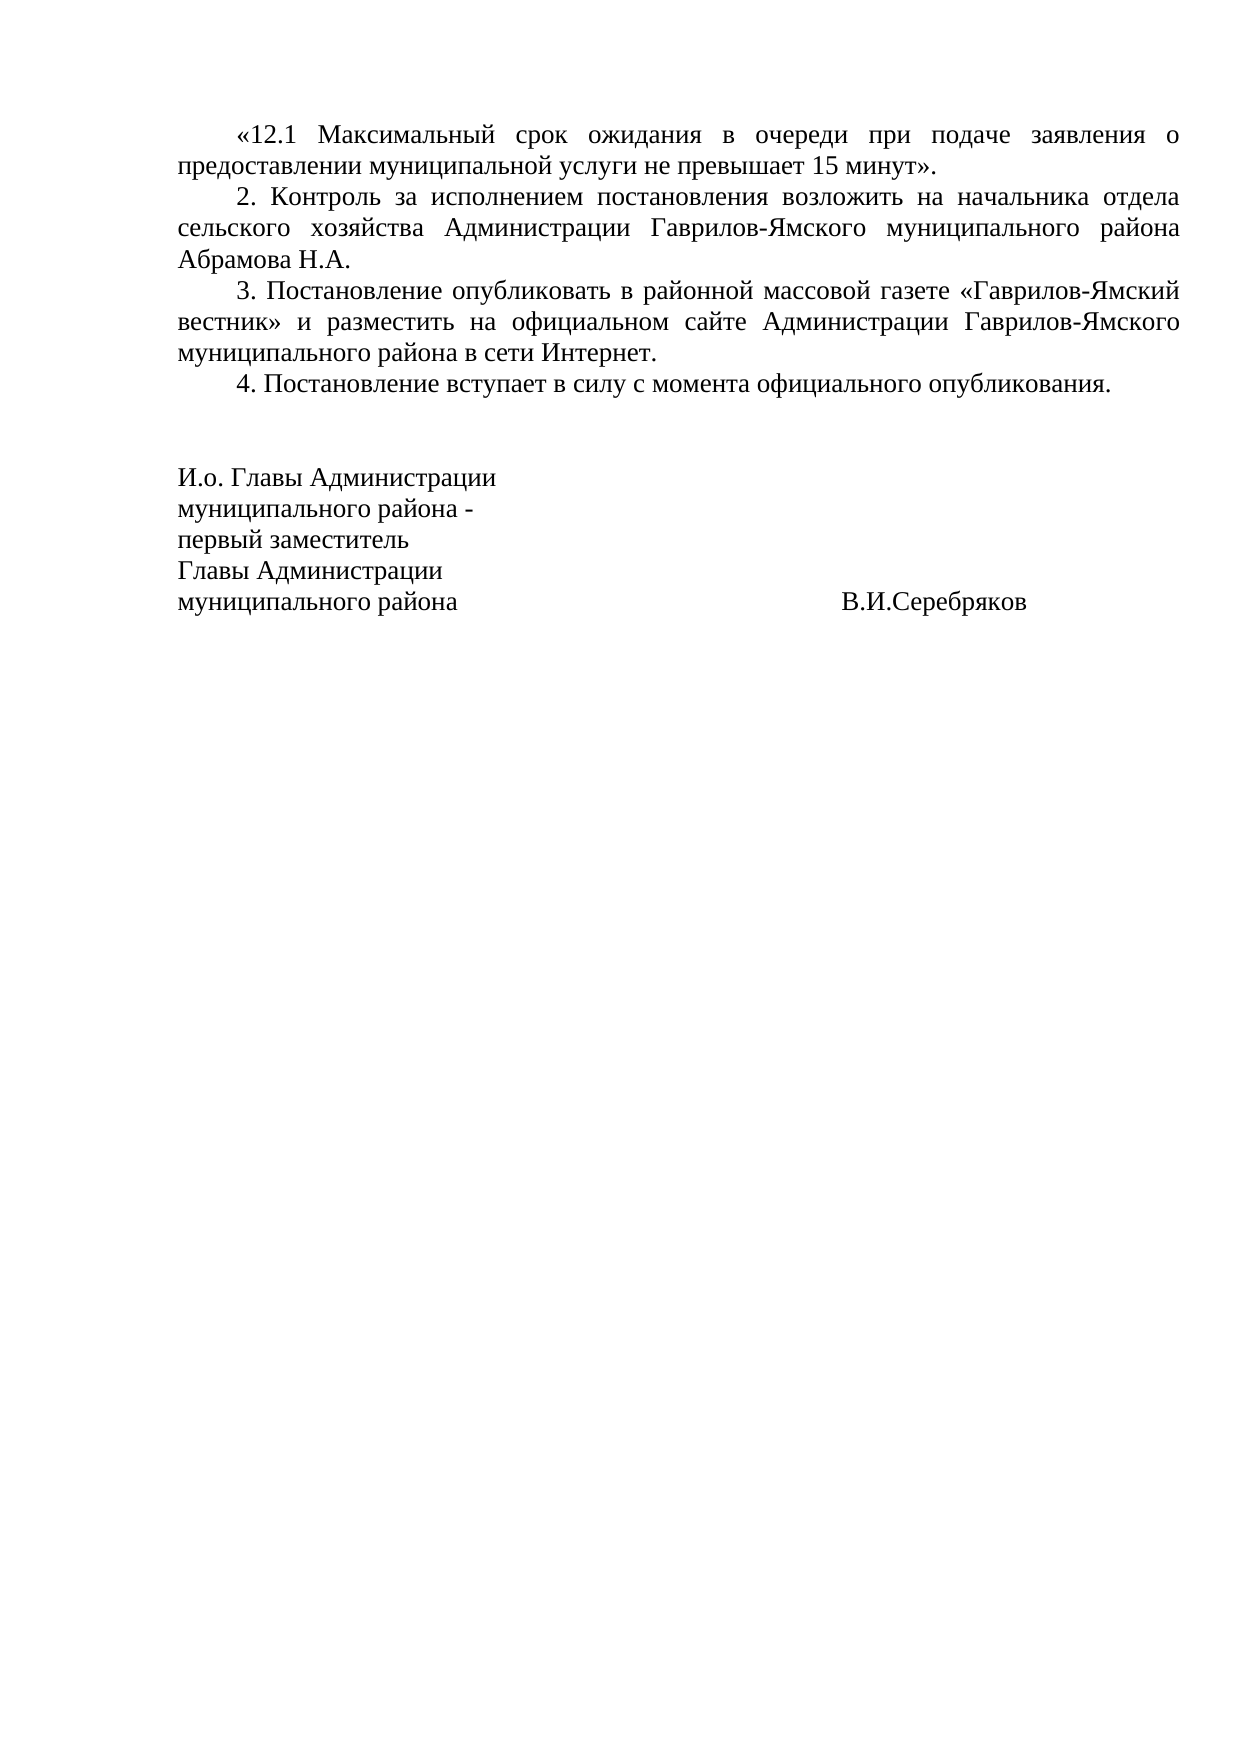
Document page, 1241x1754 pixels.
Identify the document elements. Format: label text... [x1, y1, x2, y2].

text 2. Контроль за исполнением постановления возложить на начальника отдела сельского хозяйства Администрации Гаврилов-Ямского муниципального района Абрамова Н.А. [177, 180, 1181, 274]
text 4. Постановление вступает в силу с момента официального опубликования. [177, 367, 1181, 398]
text И.о. Главы Администрации [177, 461, 1181, 492]
text муниципального района - [177, 492, 1181, 523]
text «12.1 Максимальный срок ожидания в очереди при подаче заявления о предоставлении муниципальной услуги не превышает 15 минут». [177, 118, 1181, 180]
text муниципального района В.И.Серебряков [177, 585, 1181, 616]
text 3. Постановление опубликовать в районной массовой газете «Гаврилов-Ямский вестник» и разместить на официальном сайте Администрации Гаврилов-Ямского муниципального района в сети Интернет. [177, 274, 1181, 367]
text Главы Администрации [177, 554, 1181, 585]
text первый заместитель [177, 523, 1181, 554]
